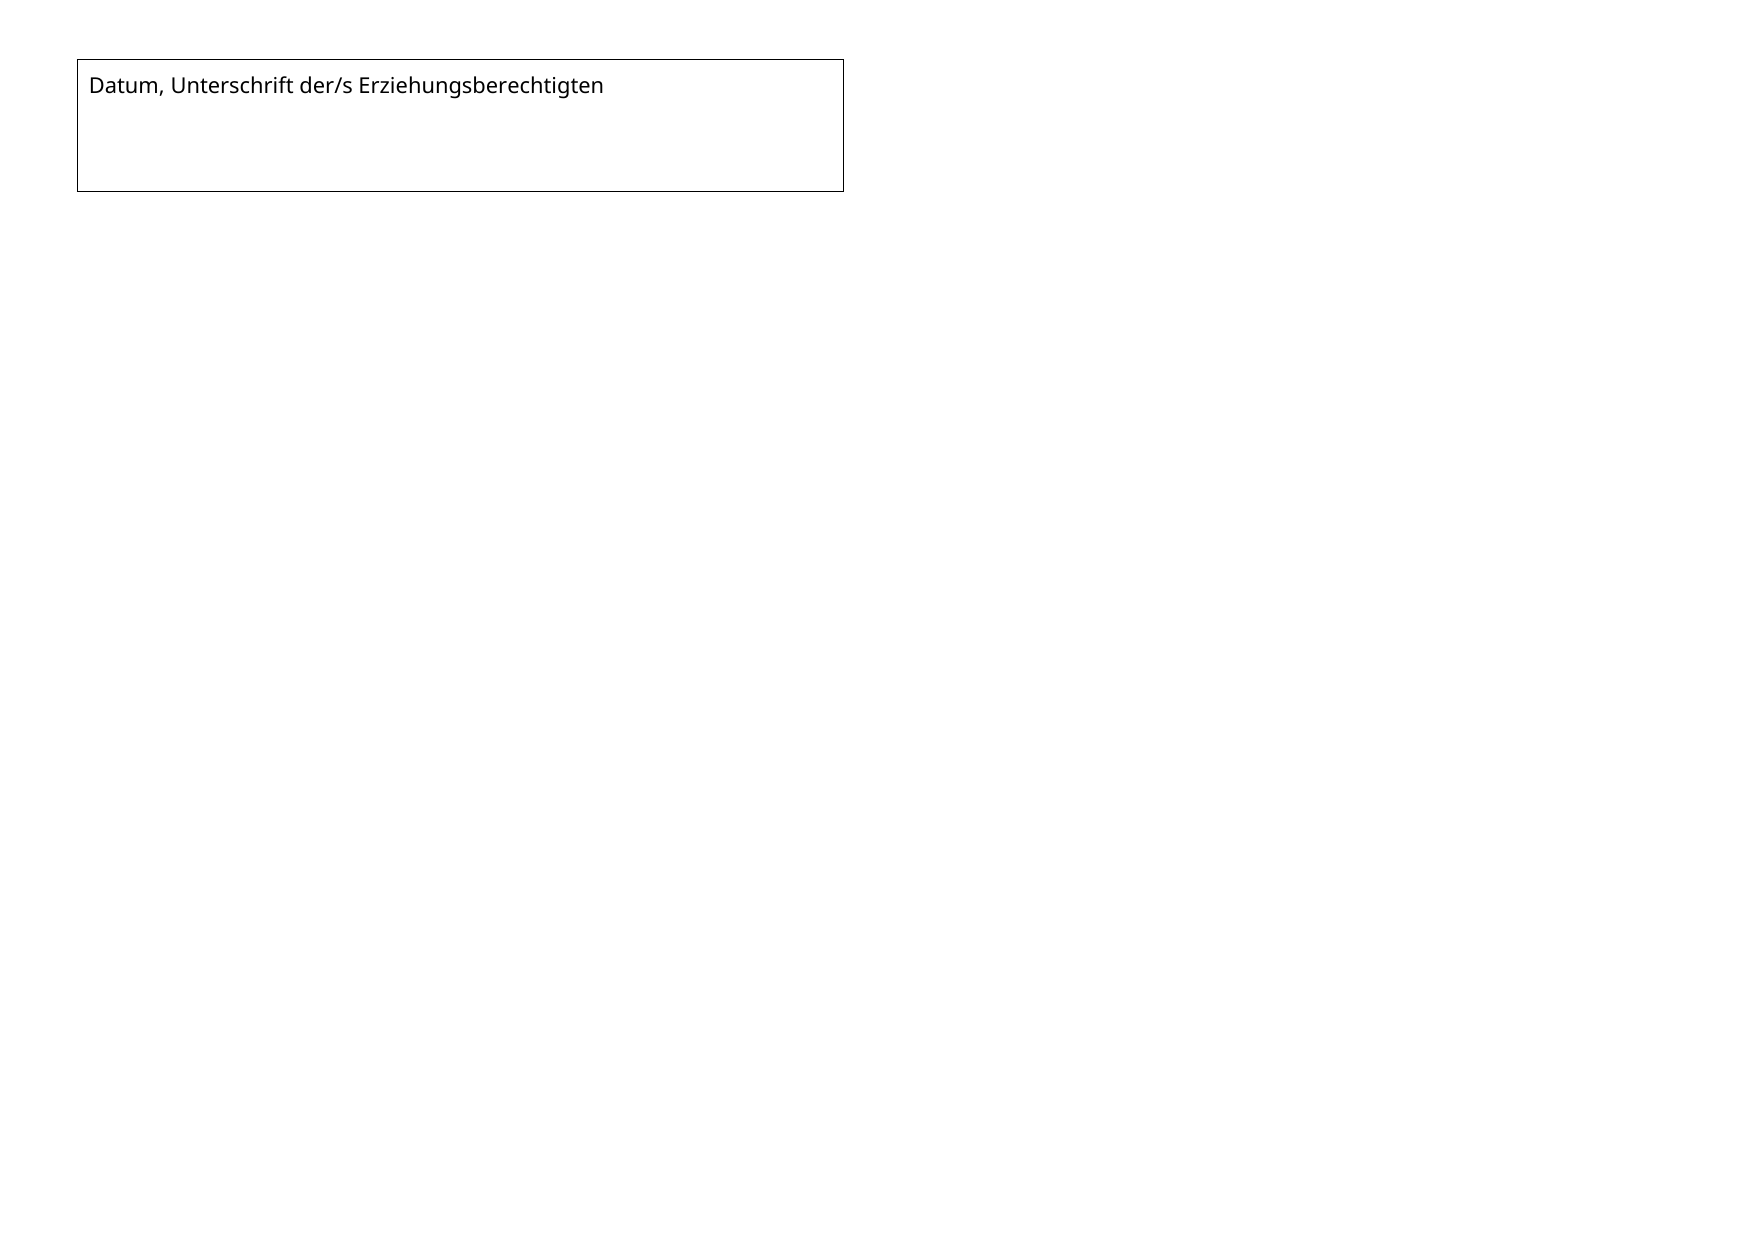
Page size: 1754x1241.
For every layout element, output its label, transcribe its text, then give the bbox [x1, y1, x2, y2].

table_header Datum, Unterschrift der/s Erziehungsberechtigten [78, 60, 843, 191]
